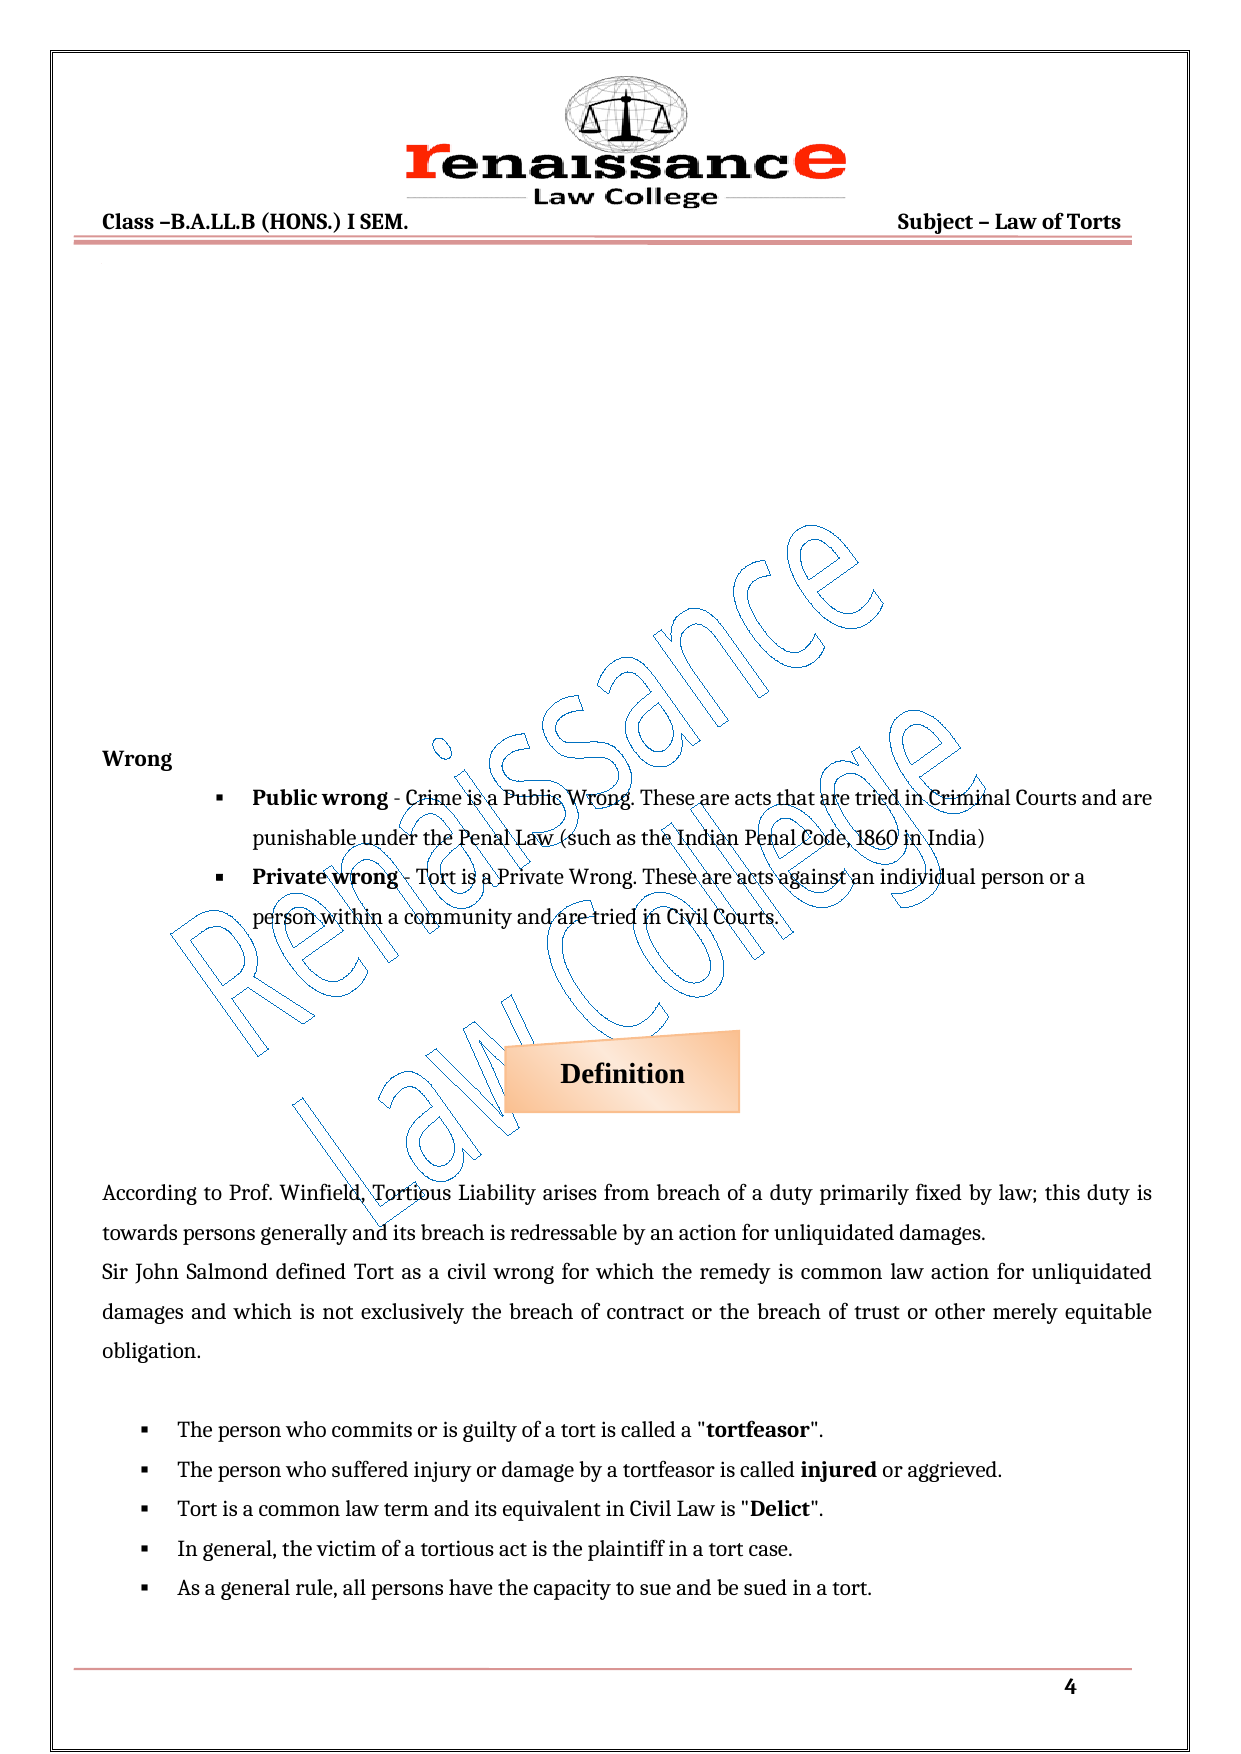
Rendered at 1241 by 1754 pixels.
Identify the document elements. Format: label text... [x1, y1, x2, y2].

text Sir John Salmond defined Tort as a civil wrong for which the remedy is common law action for unliquidated damages and which is not exclusively the breach of contract or the breach of trust or other merely equitable obligation. [102, 1259, 1154, 1364]
list The person who commits or is guilty of a tort is called a "tortfeasor". [139, 1417, 1154, 1443]
list Tort is a common law term and its equivalent in Civil Law is "Delict". [139, 1496, 1154, 1522]
picture [382, 75, 874, 209]
list In general, the victim of a tortious act is the plaintiff in a tort case. [139, 1535, 1154, 1562]
list As a general rule, all persons have the capacity to sue and be sued in a tort. [139, 1575, 1154, 1601]
text Wrong [102, 746, 1154, 772]
list Private wrong - Tort is a Private Wrong. These are acts against an individual person or a person within a community and are tried in Civil Courts. [214, 864, 1154, 930]
text According to Prof. Winfield, Tortious Liability arises from breach of a duty primarily fixed by law; this duty is towards persons generally and its breach is redressable by an action for unliquidated damages. [102, 1180, 1154, 1246]
list The person who suffered injury or damage by a tortfeasor is called injured or aggrieved. [139, 1456, 1154, 1483]
list Public wrong - Crime is a Public Wrong. These are acts that are tried in Criminal Courts and are punishable under the Penal Law (such as the Indian Penal Code, 1860 in India) [214, 785, 1154, 851]
